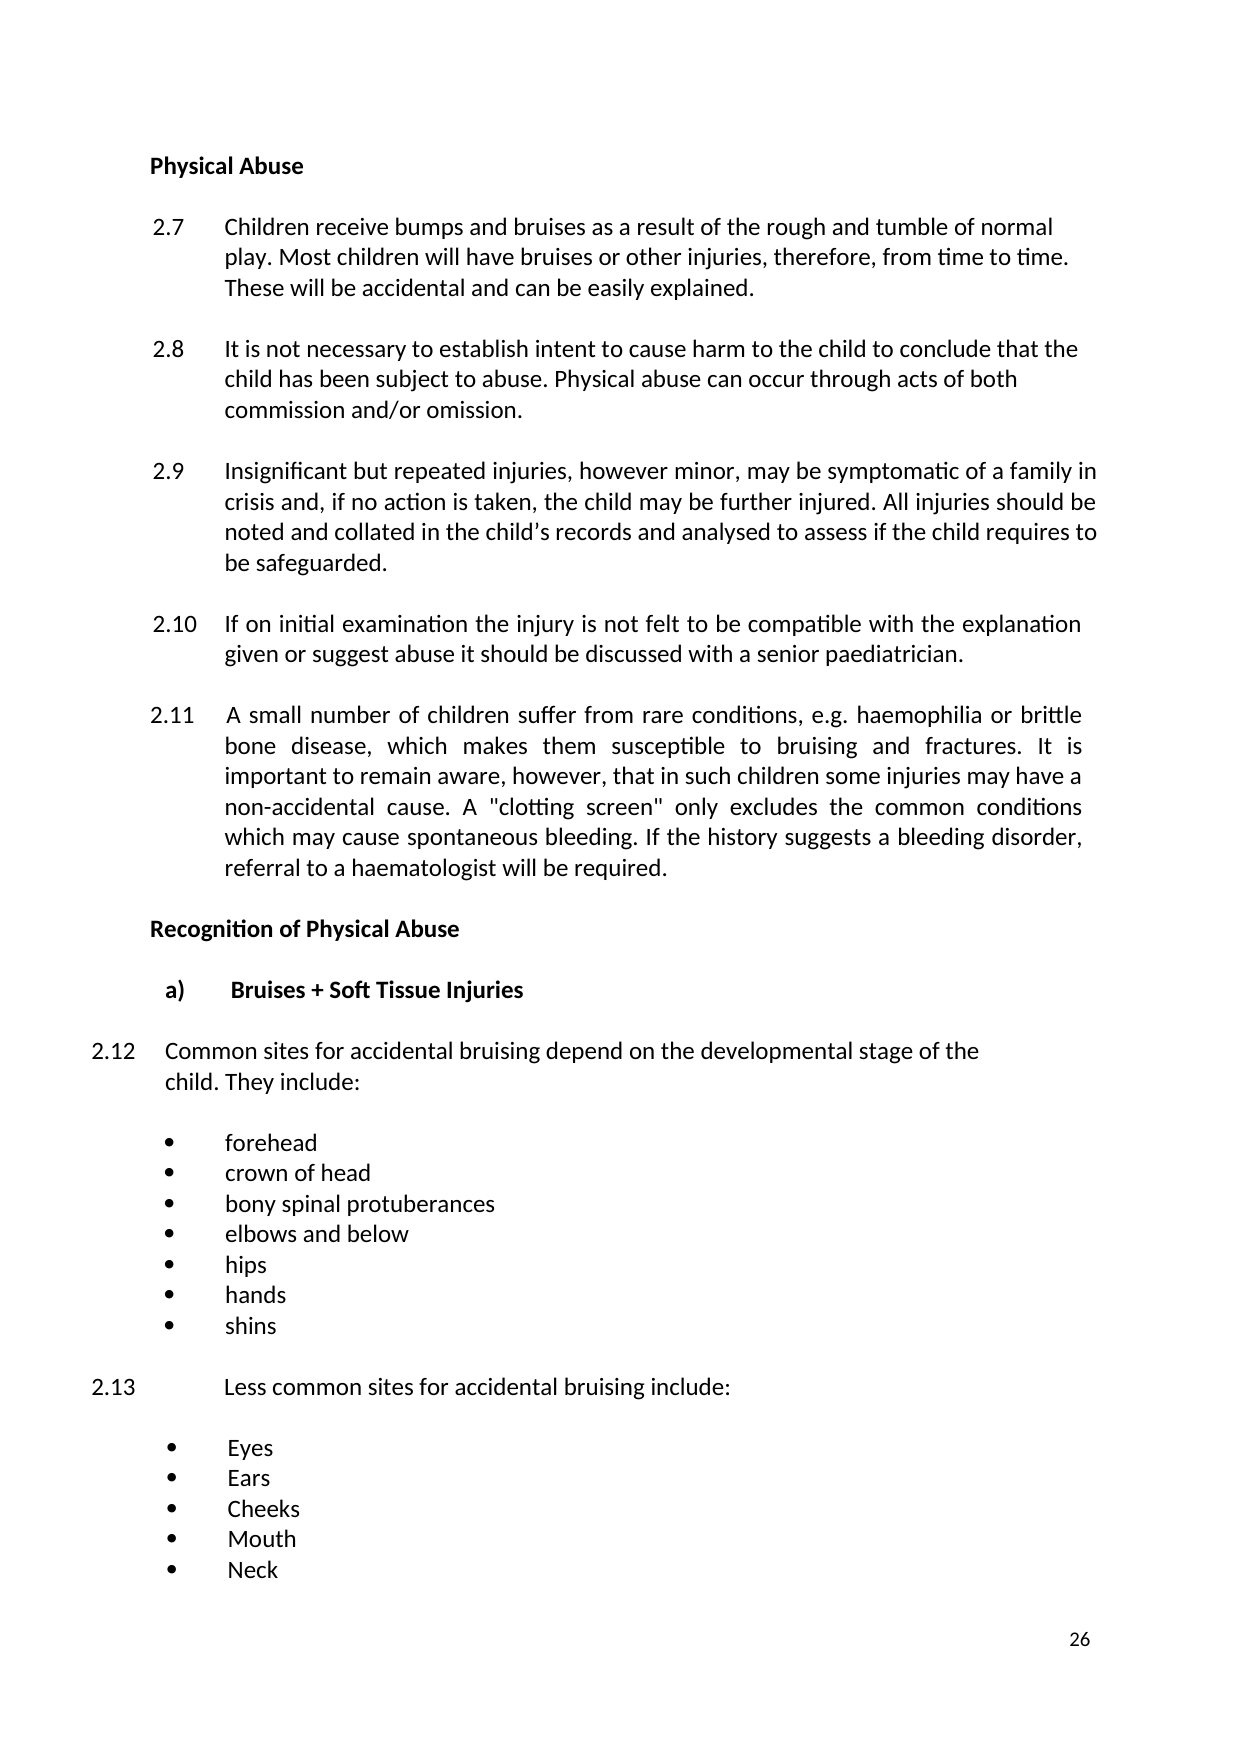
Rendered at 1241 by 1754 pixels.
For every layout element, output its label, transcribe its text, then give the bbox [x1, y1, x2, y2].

list hips [165, 1249, 1084, 1279]
list Bruises + Soft Tissue Injuries [165, 974, 1084, 1004]
list crown of head [165, 1157, 1084, 1188]
list bony spinal protuberances [165, 1188, 1084, 1218]
text 2.12 Common sites for accidental bruising depend on the developmental stage of the child. They include: [91, 1035, 1084, 1096]
text 2.7 Children receive bumps and bruises as a result of the rough and tumble of normal play. Most children will have bruises or other injuries, therefore, from time to time. These will be accidental and can be easily explained. [152, 211, 1098, 303]
list shins [165, 1310, 1084, 1340]
text Physical Abuse [150, 150, 1098, 181]
list hands [165, 1279, 1084, 1310]
list forehead [165, 1127, 1084, 1157]
text 2.8 It is not necessary to establish intent to cause harm to the child to conclude that the child has been subject to abuse. Physical abuse can occur through acts of both commission and/or omission. [152, 333, 1098, 425]
text 2.13 Less common sites for accidental bruising include: [91, 1371, 1084, 1401]
list elbows and below [165, 1218, 1084, 1249]
list Neck [167, 1554, 1084, 1584]
text Recognition of Physical Abuse [150, 913, 1084, 943]
text 2.10 If on initial examination the injury is not felt to be compatible with the explanation given or suggest abuse it should be discussed with a senior paediatrician. [152, 608, 1084, 669]
text 2.9 Insignificant but repeated injuries, however minor, may be symptomatic of a family in crisis and, if no action is taken, the child may be further injured. All injuries should be noted and collated in the child’s records and analysed to assess if the child requires to be safeguarded. [152, 455, 1098, 577]
list Eyes [167, 1432, 1084, 1462]
list Ears [167, 1462, 1084, 1493]
text 2.11 A small number of children suffer from rare conditions, e.g. haemophilia or brittle bone disease, which makes them susceptible to bruising and fractures. It is important to remain aware, however, that in such children some injuries may have a non-accidental cause. A "clotting screen" only excludes the common conditions which may cause spontaneous bleeding. If the history suggests a bleeding disorder, referral to a haematologist will be required. [150, 699, 1084, 882]
list Cheeks [167, 1493, 1084, 1523]
list Mouth [167, 1523, 1084, 1554]
